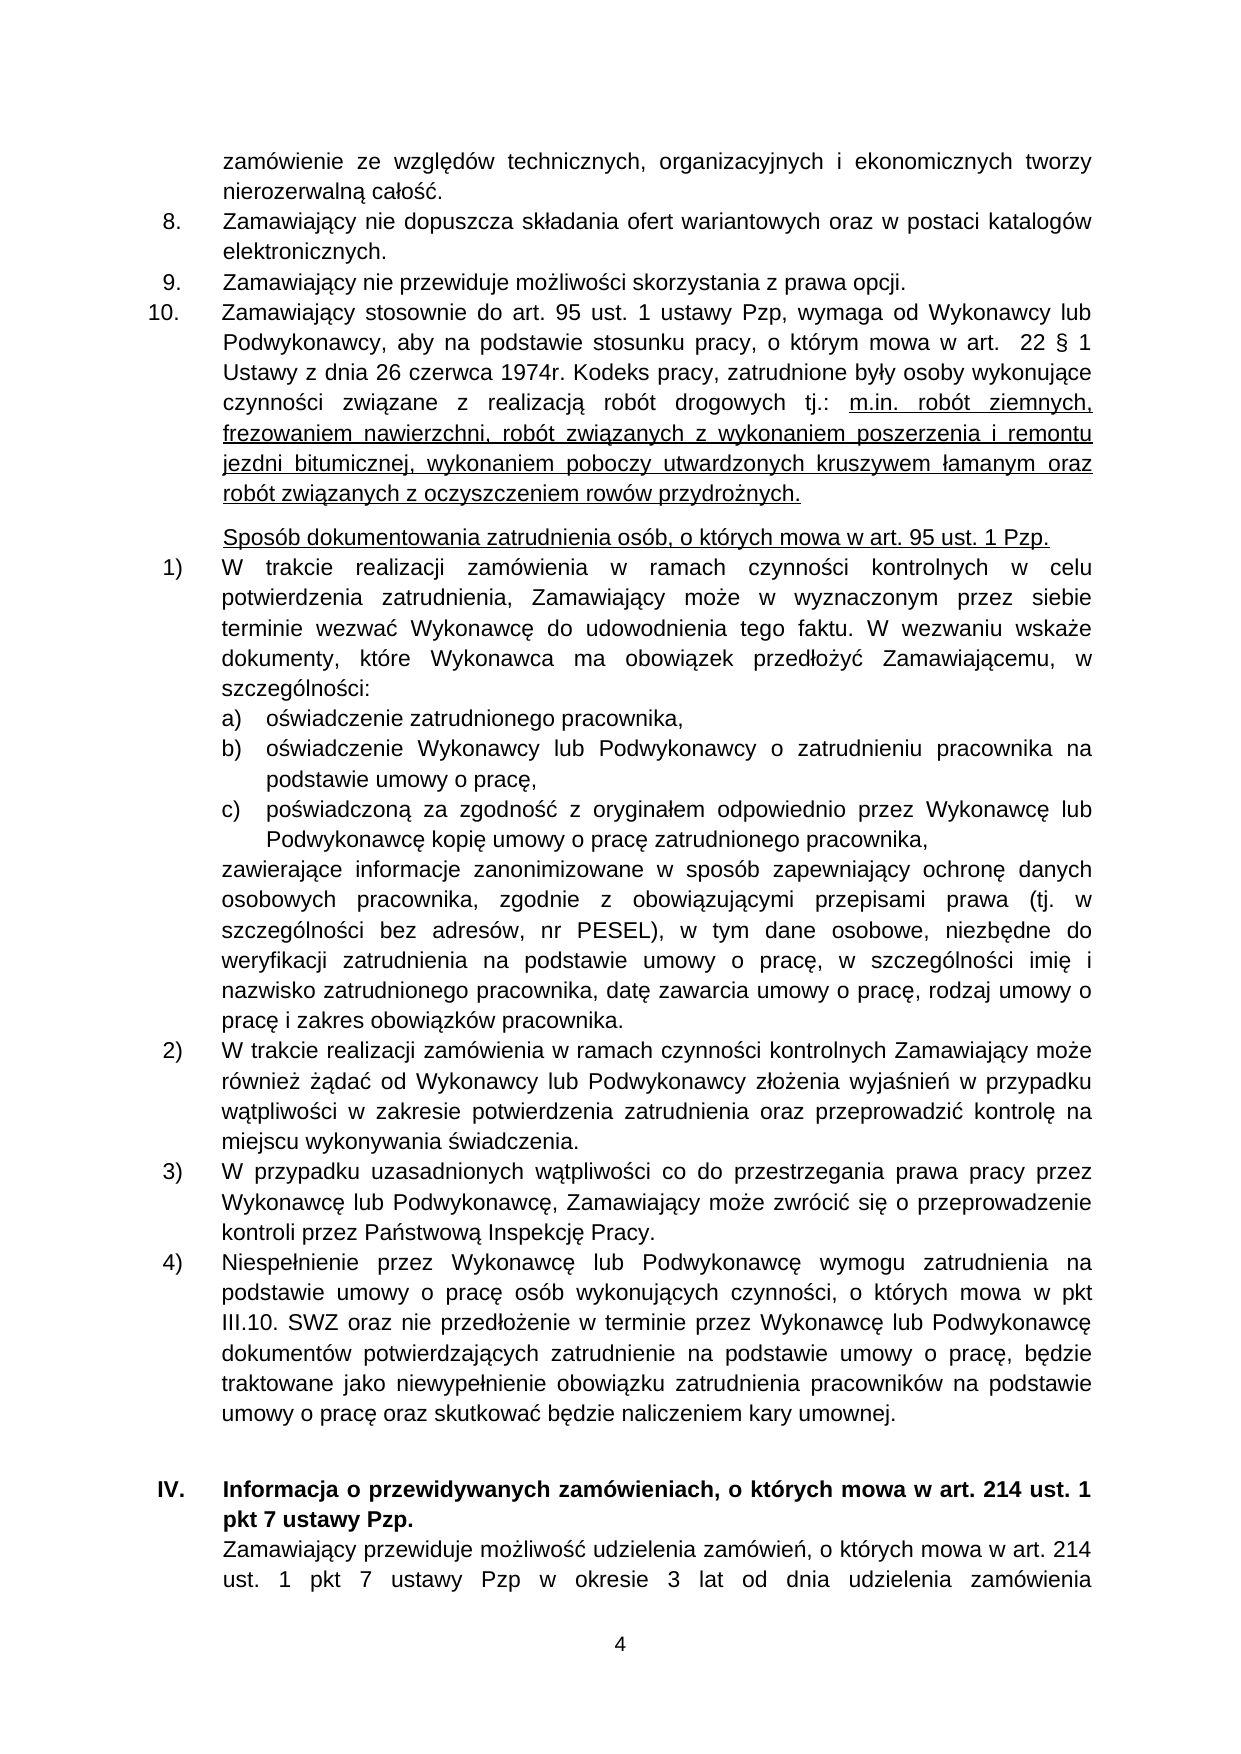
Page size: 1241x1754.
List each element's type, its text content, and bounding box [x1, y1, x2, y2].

text Sposób dokumentowania zatrudnienia osób, o których mowa w art. 95 ust. 1 Pzp. [223, 524, 1093, 550]
list Zamawiający nie dopuszcza składania ofert wariantowych oraz w postaci katalogów elektronicznych. [162, 208, 1093, 264]
list W przypadku uzasadnionych wątpliwości co do przestrzegania prawa pracy przez Wykonawcę lub Podwykonawcę, Zamawiający może zwrócić się o przeprowadzenie kontroli przez Państwową Inspekcję Pracy. [162, 1158, 1093, 1245]
list Zamawiający stosownie do art. 95 ust. 1 ustawy Pzp, wymaga od Wykonawcy lub Podwykonawcy, aby na podstawie stosunku pracy, o którym mowa w art. 22 § 1 Ustawy z dnia 26 czerwca 1974r. Kodeks pracy, zatrudnione były osoby wykonujące czynności związane z realizacją robót drogowych tj.: m.in. robót ziemnych, frezowaniem nawierzchni, robót związanych z wykonaniem poszerzenia i remontu jezdni bitumicznej, wykonaniem poboczy utwardzonych kruszywem łamanym oraz robót związanych z oczyszczeniem rowów przydrożnych. [148, 299, 1093, 506]
list poświadczoną za zgodność z oryginałem odpowiednio przez Wykonawcę lub Podwykonawcę kopię umowy o pracę zatrudnionego pracownika, [221, 796, 1093, 852]
list Niespełnienie przez Wykonawcę lub Podwykonawcę wymogu zatrudnienia na podstawie umowy o pracę osób wykonujących czynności, o których mowa w pkt III.10. SWZ oraz nie przedłożenie w terminie przez Wykonawcę lub Podwykonawcę dokumentów potwierdzających zatrudnienie na podstawie umowy o pracę, będzie traktowane jako niewypełnienie obowiązku zatrudnienia pracowników na podstawie umowy o pracę oraz skutkować będzie naliczeniem kary umownej. [162, 1249, 1093, 1426]
list Informacja o przewidywanych zamówieniach, o których mowa w art. 214 ust. 1 pkt 7 ustawy Pzp. [185, 1476, 1093, 1532]
text zawierające informacje zanonimizowane w sposób zapewniający ochronę danych osobowych pracownika, zgodnie z obowiązującymi przepisami prawa (tj. w szczególności bez adresów, nr PESEL), w tym dane osobowe, niezbędne do weryfikacji zatrudnienia na podstawie umowy o pracę, w szczególności imię i nazwisko zatrudnionego pracownika, datę zawarcia umowy o pracę, rodzaj umowy o pracę i zakres obowiązków pracownika. [221, 856, 1093, 1033]
list W trakcie realizacji zamówienia w ramach czynności kontrolnych Zamawiający może również żądać od Wykonawcy lub Podwykonawcy złożenia wyjaśnień w przypadku wątpliwości w zakresie potwierdzenia zatrudnienia oraz przeprowadzić kontrolę na miejscu wykonywania świadczenia. [162, 1037, 1093, 1154]
list W trakcie realizacji zamówienia w ramach czynności kontrolnych w celu potwierdzenia zatrudnienia, Zamawiający może w wyznaczonym przez siebie terminie wezwać Wykonawcę do udowodnienia tego faktu. W wezwaniu wskaże dokumenty, które Wykonawca ma obowiązek przedłożyć Zamawiającemu, w szczególności: [162, 554, 1093, 701]
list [223, 1536, 1093, 1593]
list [223, 148, 1093, 204]
list oświadczenie Wykonawcy lub Podwykonawcy o zatrudnieniu pracownika na podstawie umowy o pracę, [221, 735, 1093, 792]
list Zamawiający nie przewiduje możliwości skorzystania z prawa opcji. [162, 268, 1093, 295]
list oświadczenie zatrudnionego pracownika, [221, 705, 1093, 731]
